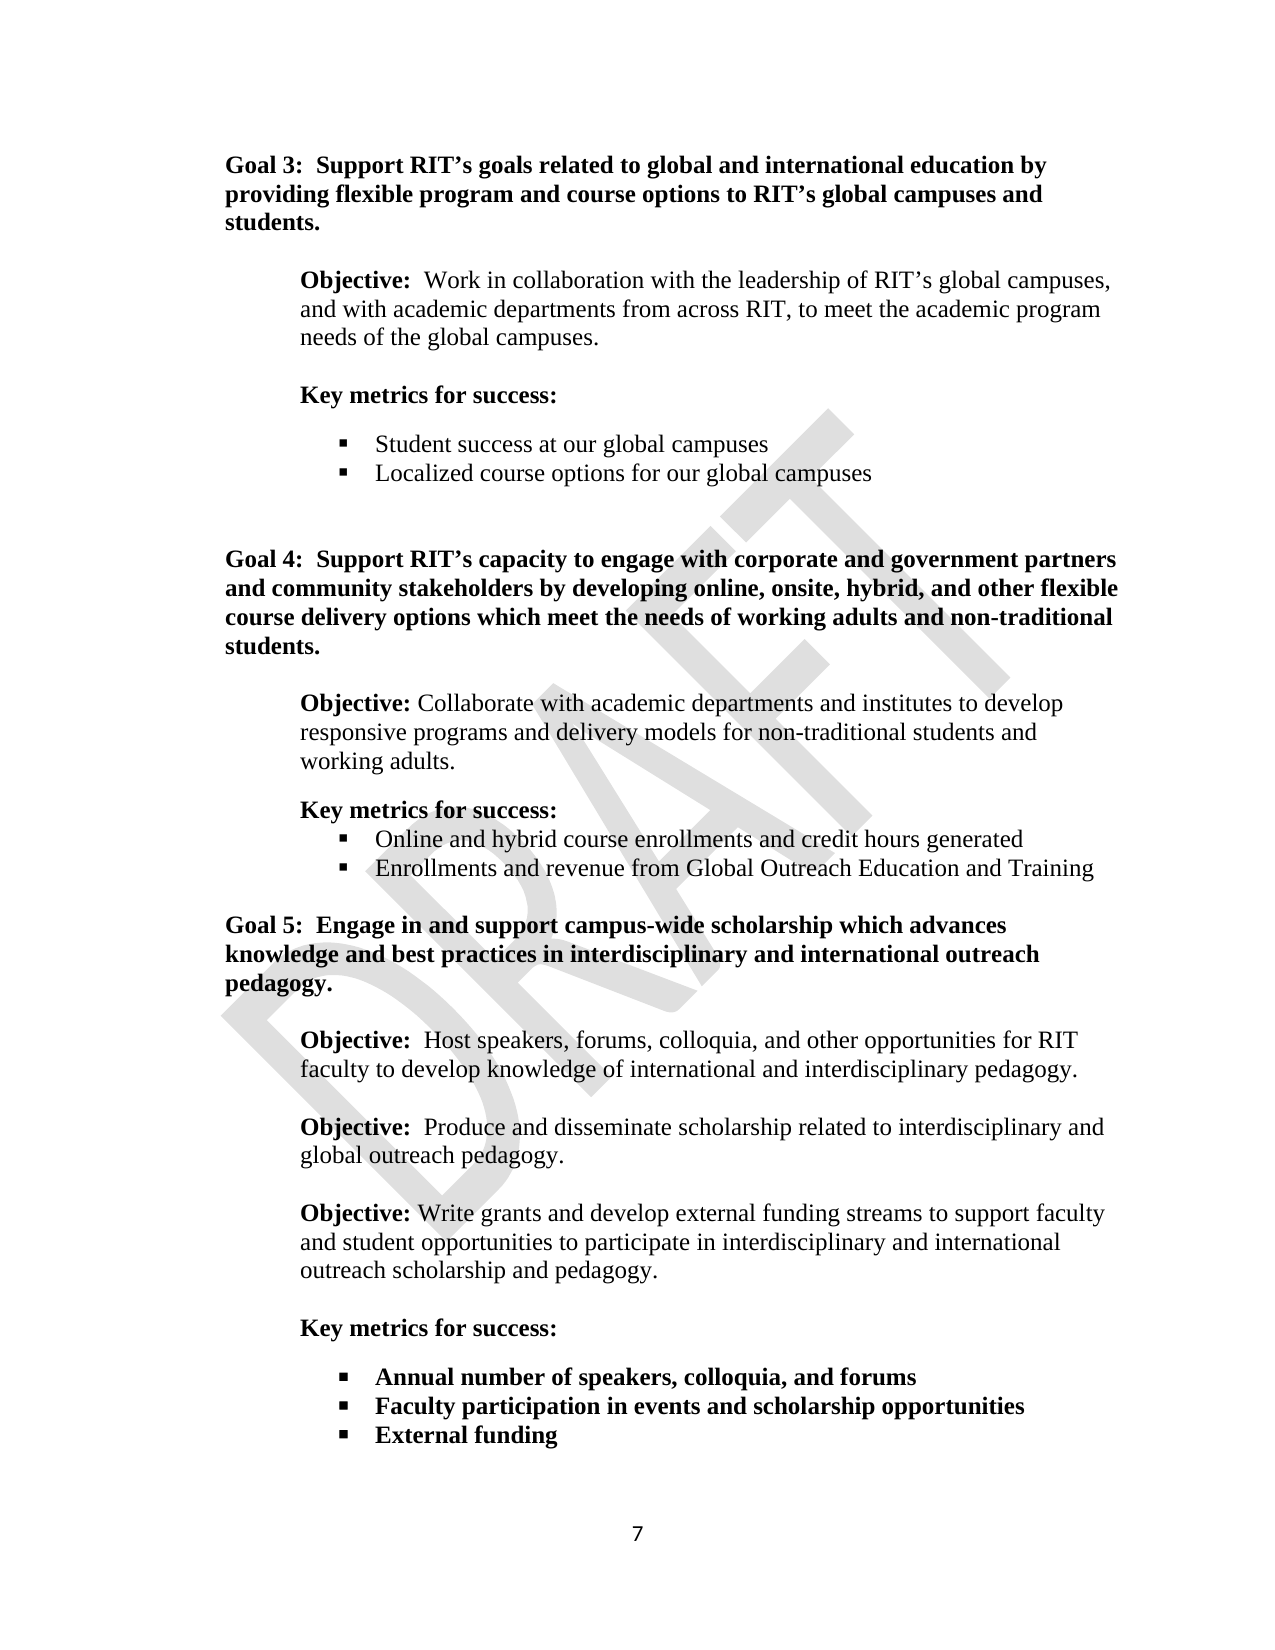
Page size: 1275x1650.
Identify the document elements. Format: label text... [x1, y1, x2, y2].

text Goal 5: Engage in and support campus-wide scholarship which advances knowledge and best practices in interdisciplinary and international outreach pedagogy. [225, 910, 1125, 997]
text Objective: Write grants and develop external funding streams to support faculty and student opportunities to participate in interdisciplinary and international outreach scholarship and pedagogy. [300, 1198, 1125, 1284]
list External funding [337, 1420, 1125, 1449]
text Objective: Host speakers, forums, colloquia, and other opportunities for RIT faculty to develop knowledge of international and interdisciplinary pedagogy. [300, 1025, 1125, 1083]
text Key metrics for success: [300, 1313, 1125, 1342]
list Student success at our global campuses [337, 429, 1125, 458]
list Faculty participation in events and scholarship opportunities [337, 1391, 1125, 1420]
list Enrollments and revenue from Global Outreach Education and Training [337, 853, 1125, 882]
text Objective: Work in collaboration with the leadership of RIT’s global campuses, and with academic departments from across RIT, to meet the academic program needs of the global campuses. [300, 265, 1125, 351]
text Goal 4: Support RIT’s capacity to engage with corporate and government partners and community stakeholders by developing online, onsite, hybrid, and other flexible course delivery options which meet the needs of working adults and non-traditional students. [225, 544, 1125, 659]
subtitle Key metrics for success: [300, 795, 1125, 824]
list Annual number of speakers, colloquia, and forums [337, 1362, 1125, 1391]
text Objective: Produce and disseminate scholarship related to interdisciplinary and global outreach pedagogy. [300, 1112, 1125, 1169]
list Localized course options for our global campuses [337, 458, 1125, 487]
text Key metrics for success: [300, 380, 1125, 409]
list Online and hybrid course enrollments and credit hours generated [337, 824, 1125, 853]
text Objective: Collaborate with academic departments and institutes to develop responsive programs and delivery models for non-traditional students and working adults. [300, 688, 1125, 774]
text Goal 3: Support RIT’s goals related to global and international education by providing flexible program and course options to RIT’s global campuses and students. [225, 150, 1125, 236]
